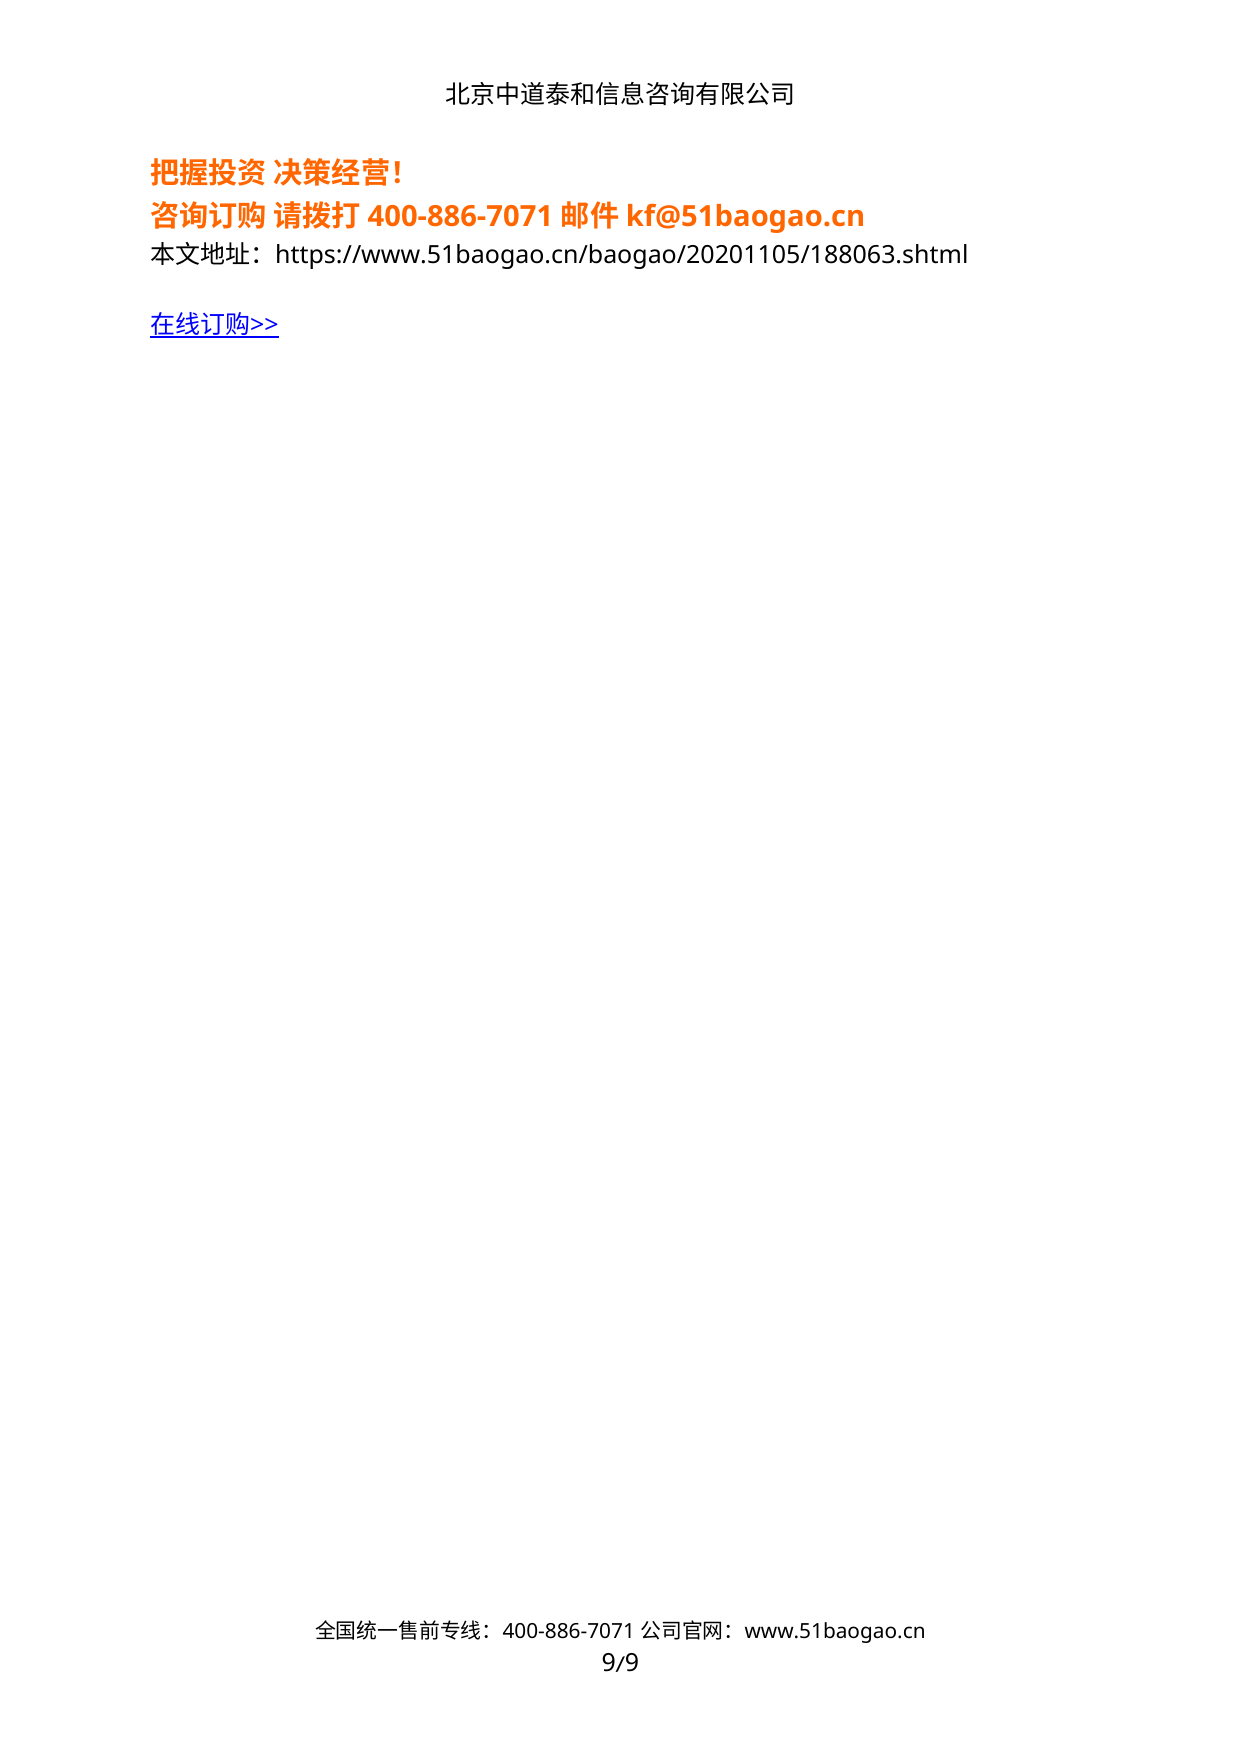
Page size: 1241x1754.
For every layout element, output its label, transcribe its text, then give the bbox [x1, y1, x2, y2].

text 在线订购>> [150, 271, 1090, 341]
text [150, 150, 1090, 271]
